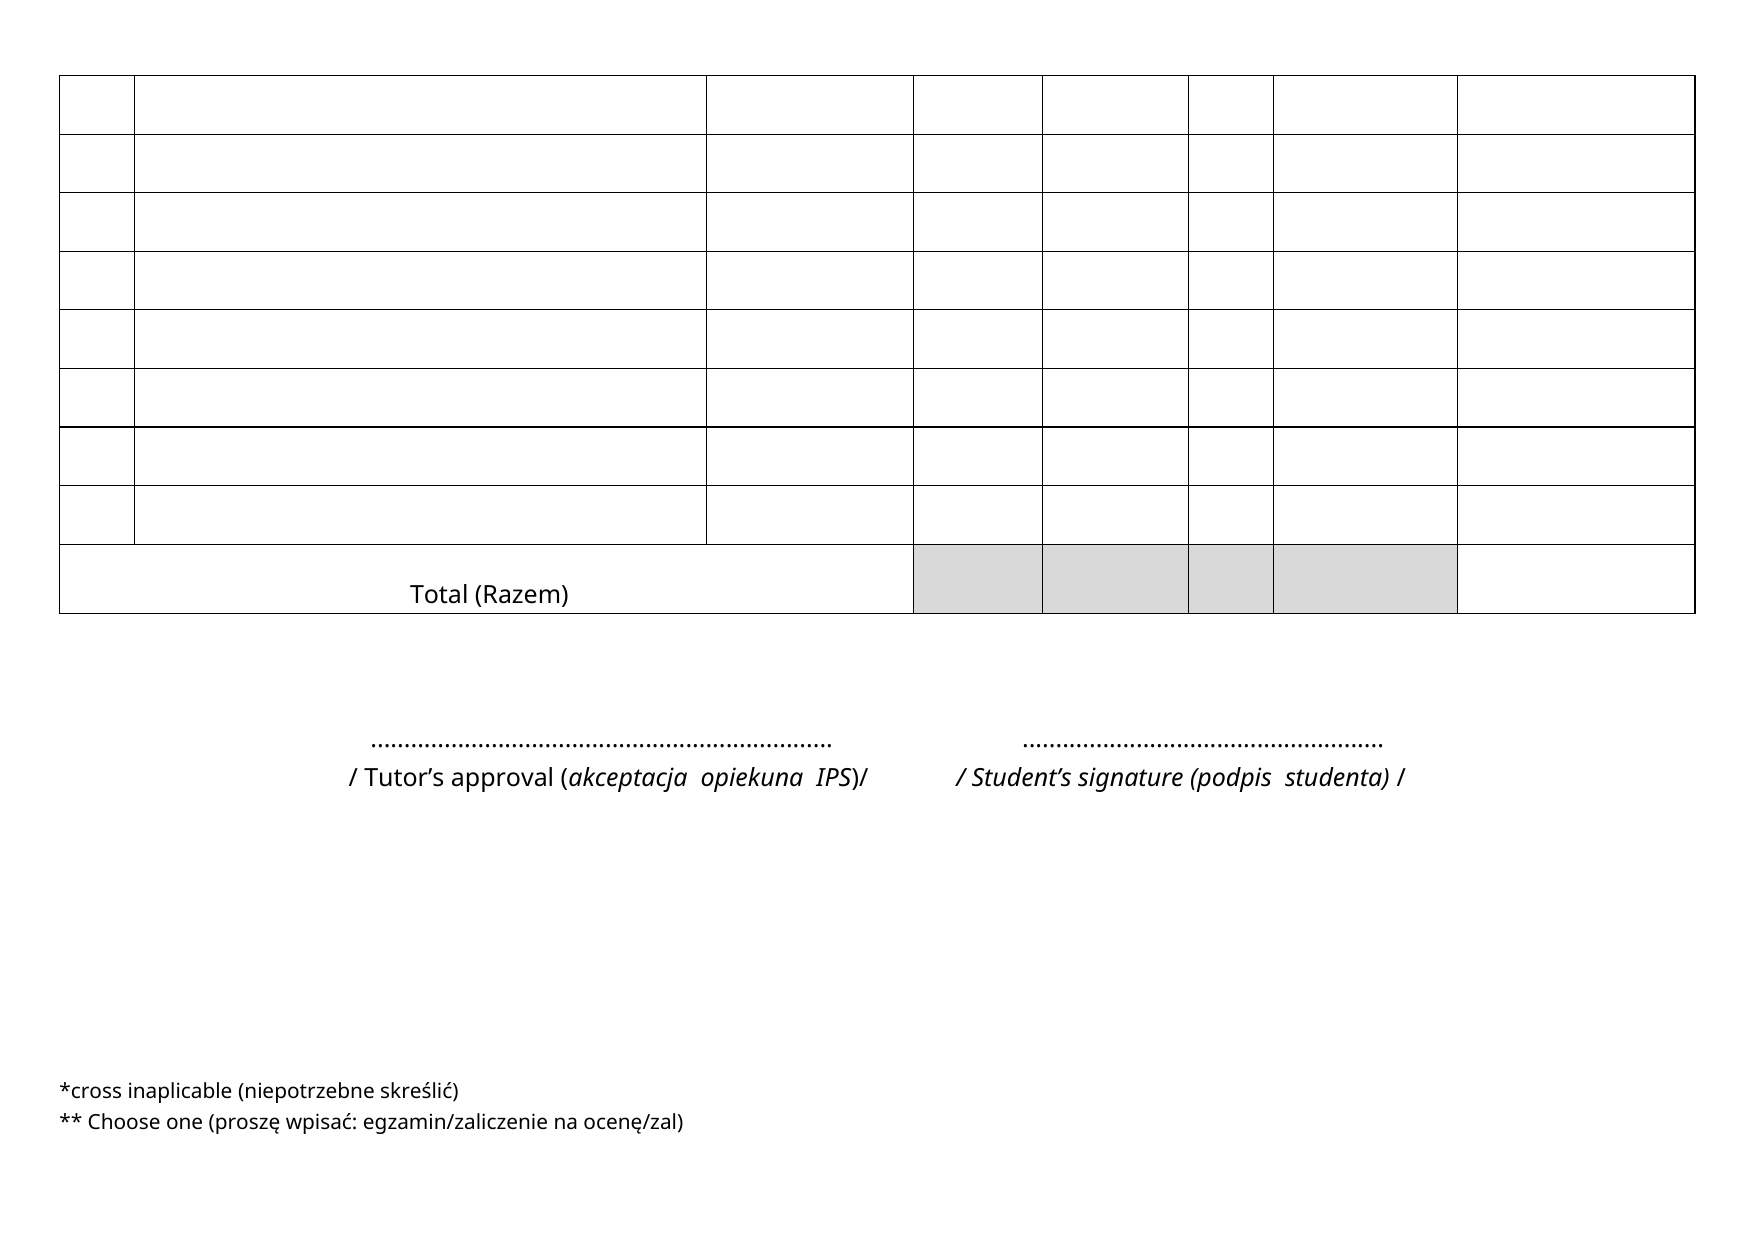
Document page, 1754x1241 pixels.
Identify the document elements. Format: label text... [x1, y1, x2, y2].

text ..................................................................... ...................................................... [59, 720, 1695, 754]
table_cell [1274, 428, 1457, 485]
table_cell [1043, 76, 1188, 133]
table_cell [707, 428, 913, 485]
table_cell [914, 428, 1042, 485]
table_cell [135, 310, 706, 368]
table_cell [135, 252, 706, 309]
table_cell [1189, 545, 1273, 613]
table_cell [1189, 135, 1273, 192]
table_cell [135, 135, 706, 192]
table_cell [135, 76, 706, 133]
table_cell [707, 135, 913, 192]
table_cell [914, 135, 1042, 192]
table_cell [60, 369, 134, 426]
table_cell [1043, 310, 1188, 368]
table_cell [1458, 369, 1694, 426]
table_cell [1458, 252, 1694, 309]
table_cell [1458, 545, 1694, 613]
table_cell [135, 428, 706, 485]
table_cell [914, 310, 1042, 368]
table_cell [1458, 428, 1694, 485]
table_cell [914, 193, 1042, 251]
table_cell [60, 310, 134, 368]
table_cell [707, 369, 913, 426]
table_cell [707, 310, 913, 368]
table_cell [1043, 428, 1188, 485]
table_cell [1043, 135, 1188, 192]
table_cell [1274, 545, 1457, 613]
table_cell [1189, 369, 1273, 426]
table_cell [707, 193, 913, 251]
text / Tutor’s approval (akceptacja opiekuna IPS)/ / Student’s signature (podpis studenta) / [59, 760, 1695, 794]
table_cell [1043, 486, 1188, 543]
table_cell [60, 428, 134, 485]
table_cell [1189, 76, 1273, 133]
table_cell [1274, 486, 1457, 543]
table_cell [707, 486, 913, 543]
table_cell [1274, 76, 1457, 133]
table_cell [1189, 486, 1273, 543]
table_cell [60, 135, 134, 192]
table_cell [1189, 428, 1273, 485]
table_cell [1458, 486, 1694, 543]
table_cell [1189, 193, 1273, 251]
table_cell [1043, 369, 1188, 426]
table_cell [1274, 135, 1457, 192]
table_cell [914, 369, 1042, 426]
table_cell [1274, 252, 1457, 309]
table_cell [1043, 252, 1188, 309]
table_cell [135, 193, 706, 251]
table_cell [914, 76, 1042, 133]
table_cell [60, 76, 134, 133]
table_cell [707, 252, 913, 309]
table_cell [1274, 310, 1457, 368]
table_cell [1274, 193, 1457, 251]
table_cell Total (Razem) [60, 545, 913, 613]
table_cell [1043, 545, 1188, 613]
table_cell [914, 486, 1042, 543]
table_cell [135, 369, 706, 426]
table_cell [1458, 135, 1694, 192]
table_cell [1189, 252, 1273, 309]
table_cell [1458, 310, 1694, 368]
table_cell [1458, 193, 1694, 251]
table_cell [1274, 369, 1457, 426]
table_cell [1189, 310, 1273, 368]
table_cell [135, 486, 706, 543]
table_cell [1043, 193, 1188, 251]
table_cell [60, 486, 134, 543]
table_cell [60, 252, 134, 309]
table_cell [707, 76, 913, 133]
table_cell [60, 193, 134, 251]
table_cell [1458, 76, 1694, 133]
table_cell [914, 252, 1042, 309]
table_cell [914, 545, 1042, 613]
